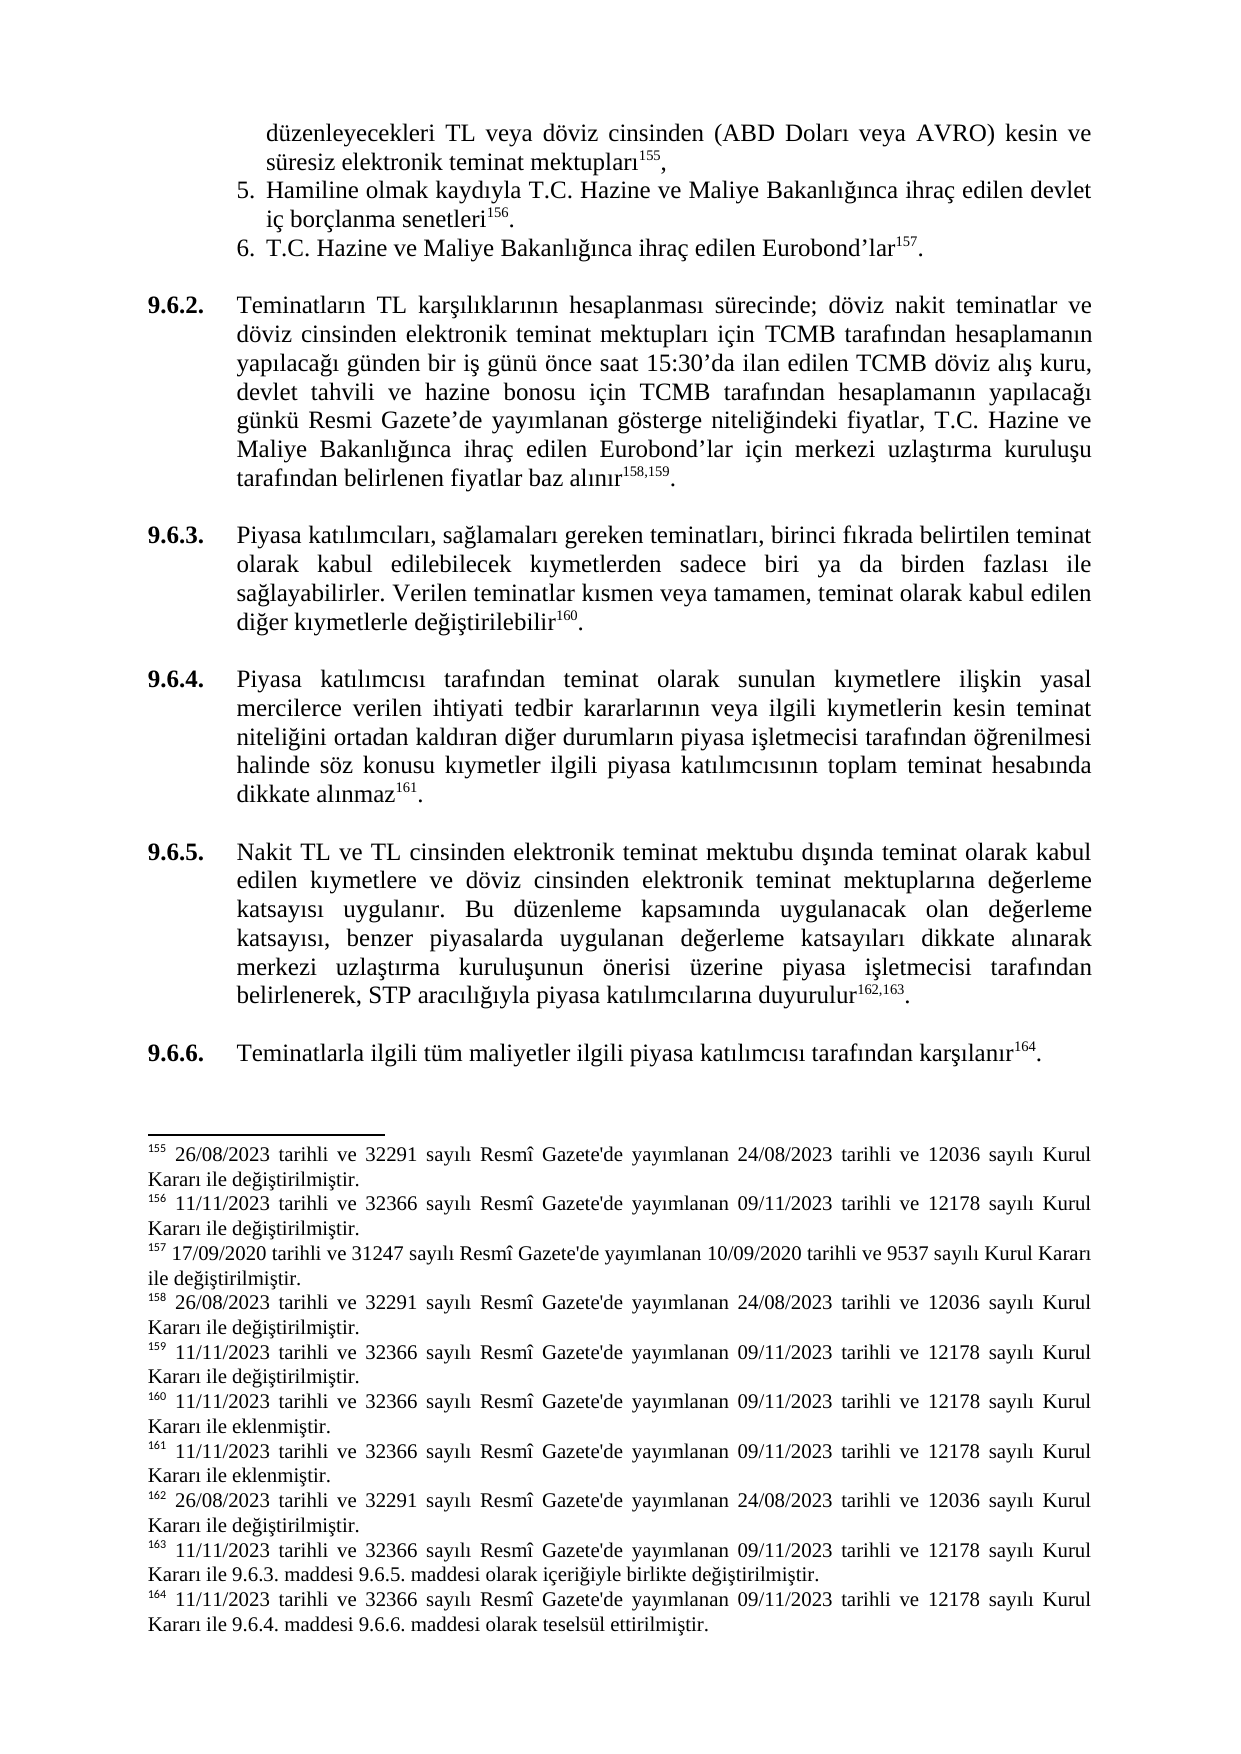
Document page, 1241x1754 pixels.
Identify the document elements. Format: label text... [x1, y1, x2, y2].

list Teminatların TL karşılıklarının hesaplanması sürecinde; döviz nakit teminatlar ve döviz cinsinden elektronik teminat mektupları için TCMB tarafından hesaplamanın yapılacağı günden bir iş günü önce saat 15:30’da ilan edilen TCMB döviz alış kuru, devlet tahvili ve hazine bonosu için TCMB tarafından hesaplamanın yapılacağı günkü Resmi Gazete’de yayımlanan gösterge niteliğindeki fiyatlar, T.C. Hazine ve Maliye Bakanlığınca ihraç edilen Eurobond’lar için merkezi uzlaştırma kuruluşu tarafından belirlenen fiyatlar baz alınır,. [148, 291, 1092, 492]
list Nakit TL ve TL cinsinden elektronik teminat mektubu dışında teminat olarak kabul edilen kıymetlere ve döviz cinsinden elektronik teminat mektuplarına değerleme katsayısı uygulanır. Bu düzenleme kapsamında uygulanacak olan değerleme katsayısı, benzer piyasalarda uygulanan değerleme katsayıları dikkate alınarak merkezi uzlaştırma kuruluşunun önerisi üzerine piyasa işletmecisi tarafından belirlenerek, STP aracılığıyla piyasa katılımcılarına duyurulur,. [148, 837, 1092, 1009]
list Bankacılık mevzuatına göre Türkiye’de faaliyette bulunmasına izin verilen yabancı bankalar ile Türkiye dışında faaliyette bulunan banka veya benzeri kredi kuruluşlarının kontr garantisi üzerine bankacılık mevzuatına tabi bankaların düzenleyecekleri TL veya döviz cinsinden (ABD Doları veya AVRO) kesin ve süresiz elektronik teminat mektupları, [236, 118, 1092, 176]
list Piyasa katılımcıları, sağlamaları gereken teminatları, birinci fıkrada belirtilen teminat olarak kabul edilebilecek kıymetlerden sadece biri ya da birden fazlası ile sağlayabilirler. Verilen teminatlar kısmen veya tamamen, teminat olarak kabul edilen diğer kıymetlerle değiştirilebilir. [148, 521, 1092, 636]
list Teminatlarla ilgili tüm maliyetler ilgili piyasa katılımcısı tarafından karşılanır. [148, 1038, 1092, 1067]
list T.C. Hazine ve Maliye Bakanlığınca ihraç edilen Eurobond’lar. [236, 233, 1092, 262]
list Hamiline olmak kaydıyla T.C. Hazine ve Maliye Bakanlığınca ihraç edilen devlet iç borçlanma senetleri. [236, 176, 1092, 233]
list Piyasa katılımcısı tarafından teminat olarak sunulan kıymetlere ilişkin yasal mercilerce verilen ihtiyati tedbir kararlarının veya ilgili kıymetlerin kesin teminat niteliğini ortadan kaldıran diğer durumların piyasa işletmecisi tarafından öğrenilmesi halinde söz konusu kıymetler ilgili piyasa katılımcısının toplam teminat hesabında dikkate alınmaz. [148, 664, 1092, 808]
